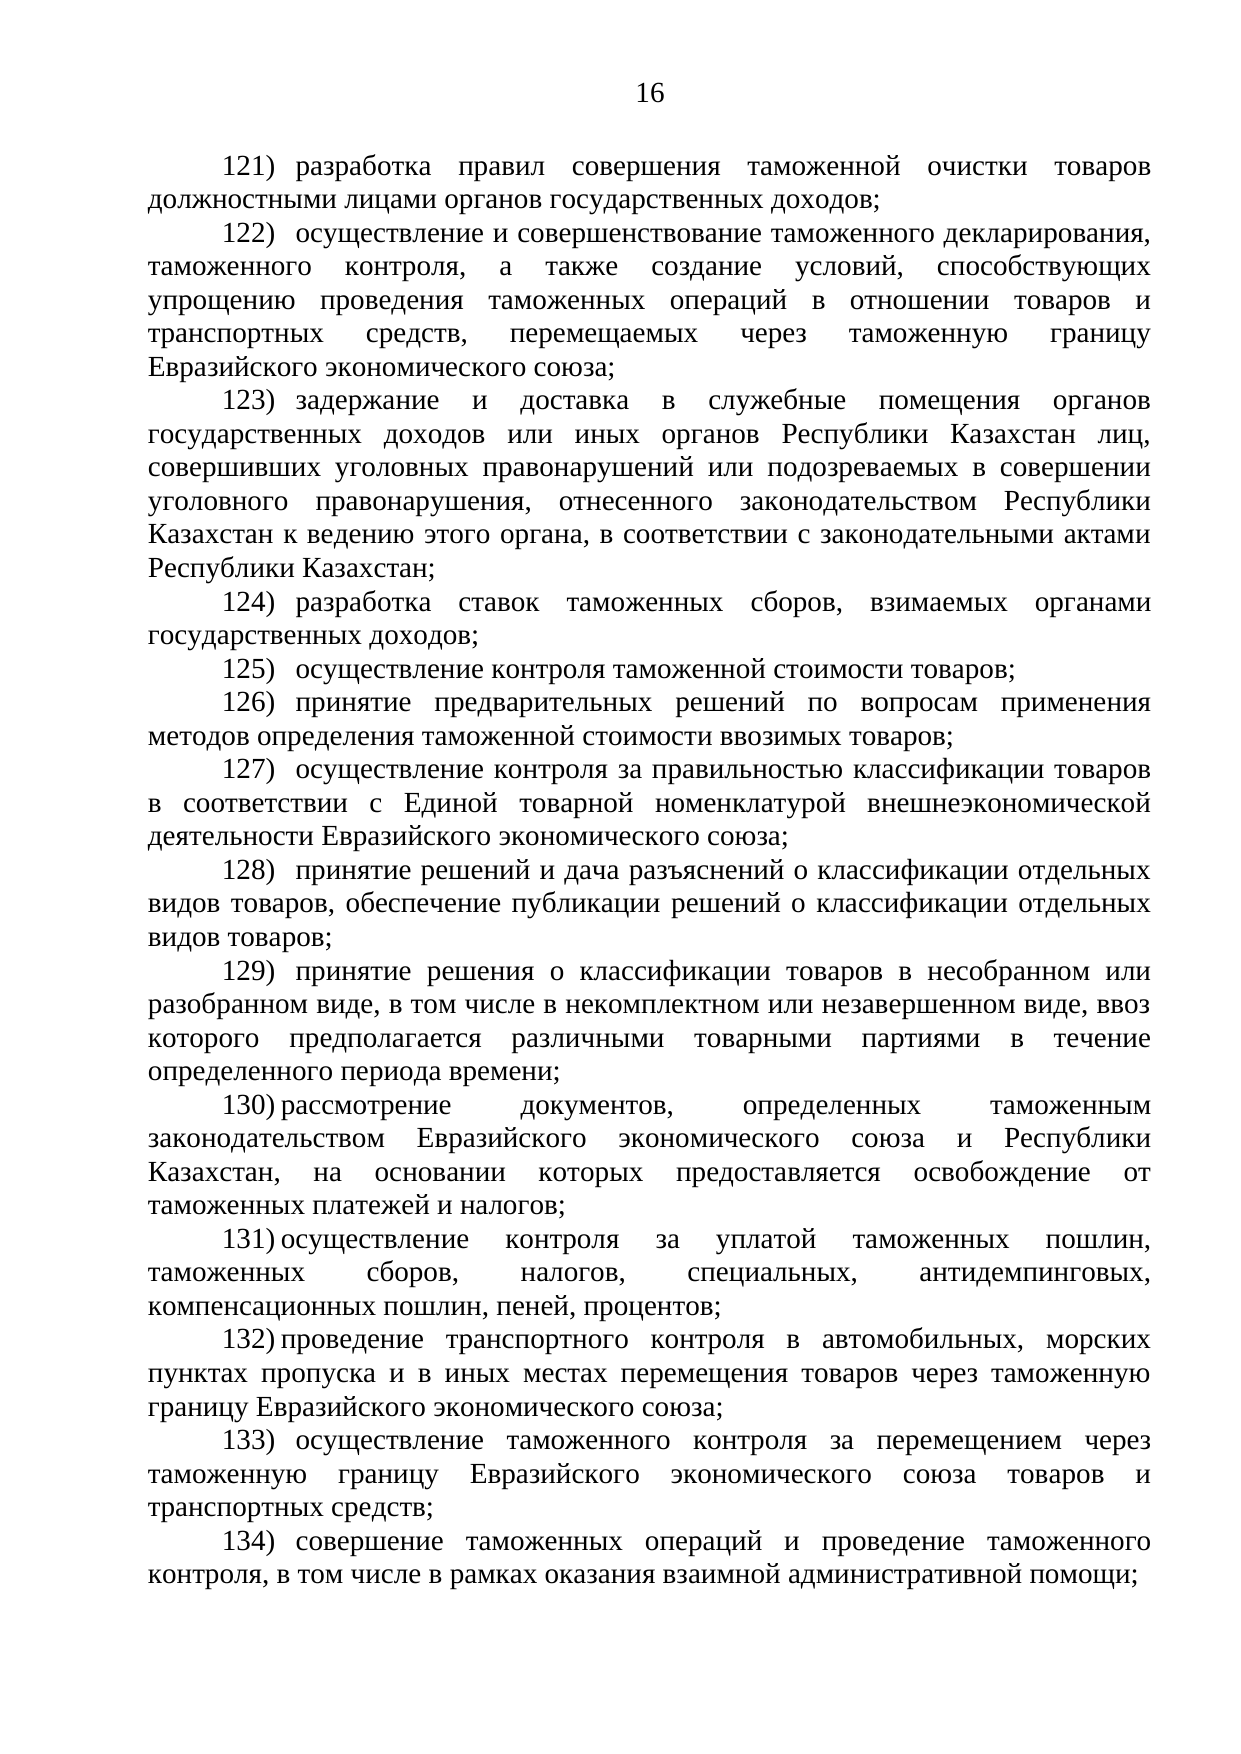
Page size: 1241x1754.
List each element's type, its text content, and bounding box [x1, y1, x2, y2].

list разработка ставок таможенных сборов, взимаемых органами государственных доходов; [148, 584, 1152, 651]
list осуществление контроля за уплатой таможенных пошлин, таможенных сборов, налогов, специальных, антидемпинговых, компенсационных пошлин, пеней, процентов; [148, 1221, 1152, 1322]
list осуществление контроля за правильностью классификации товаров в соответствии с Единой товарной номенклатурой внешнеэкономической деятельности Евразийского экономического союза; [148, 751, 1152, 852]
list проведение транспортного контроля в автомобильных, морских пунктах пропуска и в иных местах перемещения товаров через таможенную границу Евразийского экономического союза; [148, 1322, 1152, 1422]
list совершение таможенных операций и проведение таможенного контроля, в том числе в рамках оказания взаимной административной помощи; [148, 1523, 1152, 1590]
list принятие решения о классификации товаров в несобранном или разобранном виде, в том числе в некомплектном или незавершенном виде, ввоз которого предполагается различными товарными партиями в течение определенного периода времени; [148, 953, 1152, 1087]
list разработка правил совершения таможенной очистки товаров должностными лицами органов государственных доходов; [148, 148, 1152, 215]
list осуществление и совершенствование таможенного декларирования, таможенного контроля, а также создание условий, способствующих упрощению проведения таможенных операций в отношении товаров и транспортных средств, перемещаемых через таможенную границу Евразийского экономического союза; [148, 215, 1152, 382]
list осуществление таможенного контроля за перемещением через таможенную границу Евразийского экономического союза товаров и транспортных средств; [148, 1422, 1152, 1523]
list задержание и доставка в служебные помещения органов государственных доходов или иных органов Республики Казахстан лиц, совершивших уголовных правонарушений или подозреваемых в совершении уголовного правонарушения, отнесенного законодательством Республики Казахстан к ведению этого органа, в соответствии с законодательными актами Республики Казахстан; [148, 382, 1152, 584]
list осуществление контроля таможенной стоимости товаров; [148, 651, 1152, 684]
list принятие решений и дача разъяснений о классификации отдельных видов товаров, обеспечение публикации решений о классификации отдельных видов товаров; [148, 852, 1152, 953]
list принятие предварительных решений по вопросам применения методов определения таможенной стоимости ввозимых товаров; [148, 684, 1152, 751]
list рассмотрение документов, определенных таможенным законодательством Евразийского экономического союза и Республики Казахстан, на основании которых предоставляется освобождение от таможенных платежей и налогов; [148, 1087, 1152, 1221]
